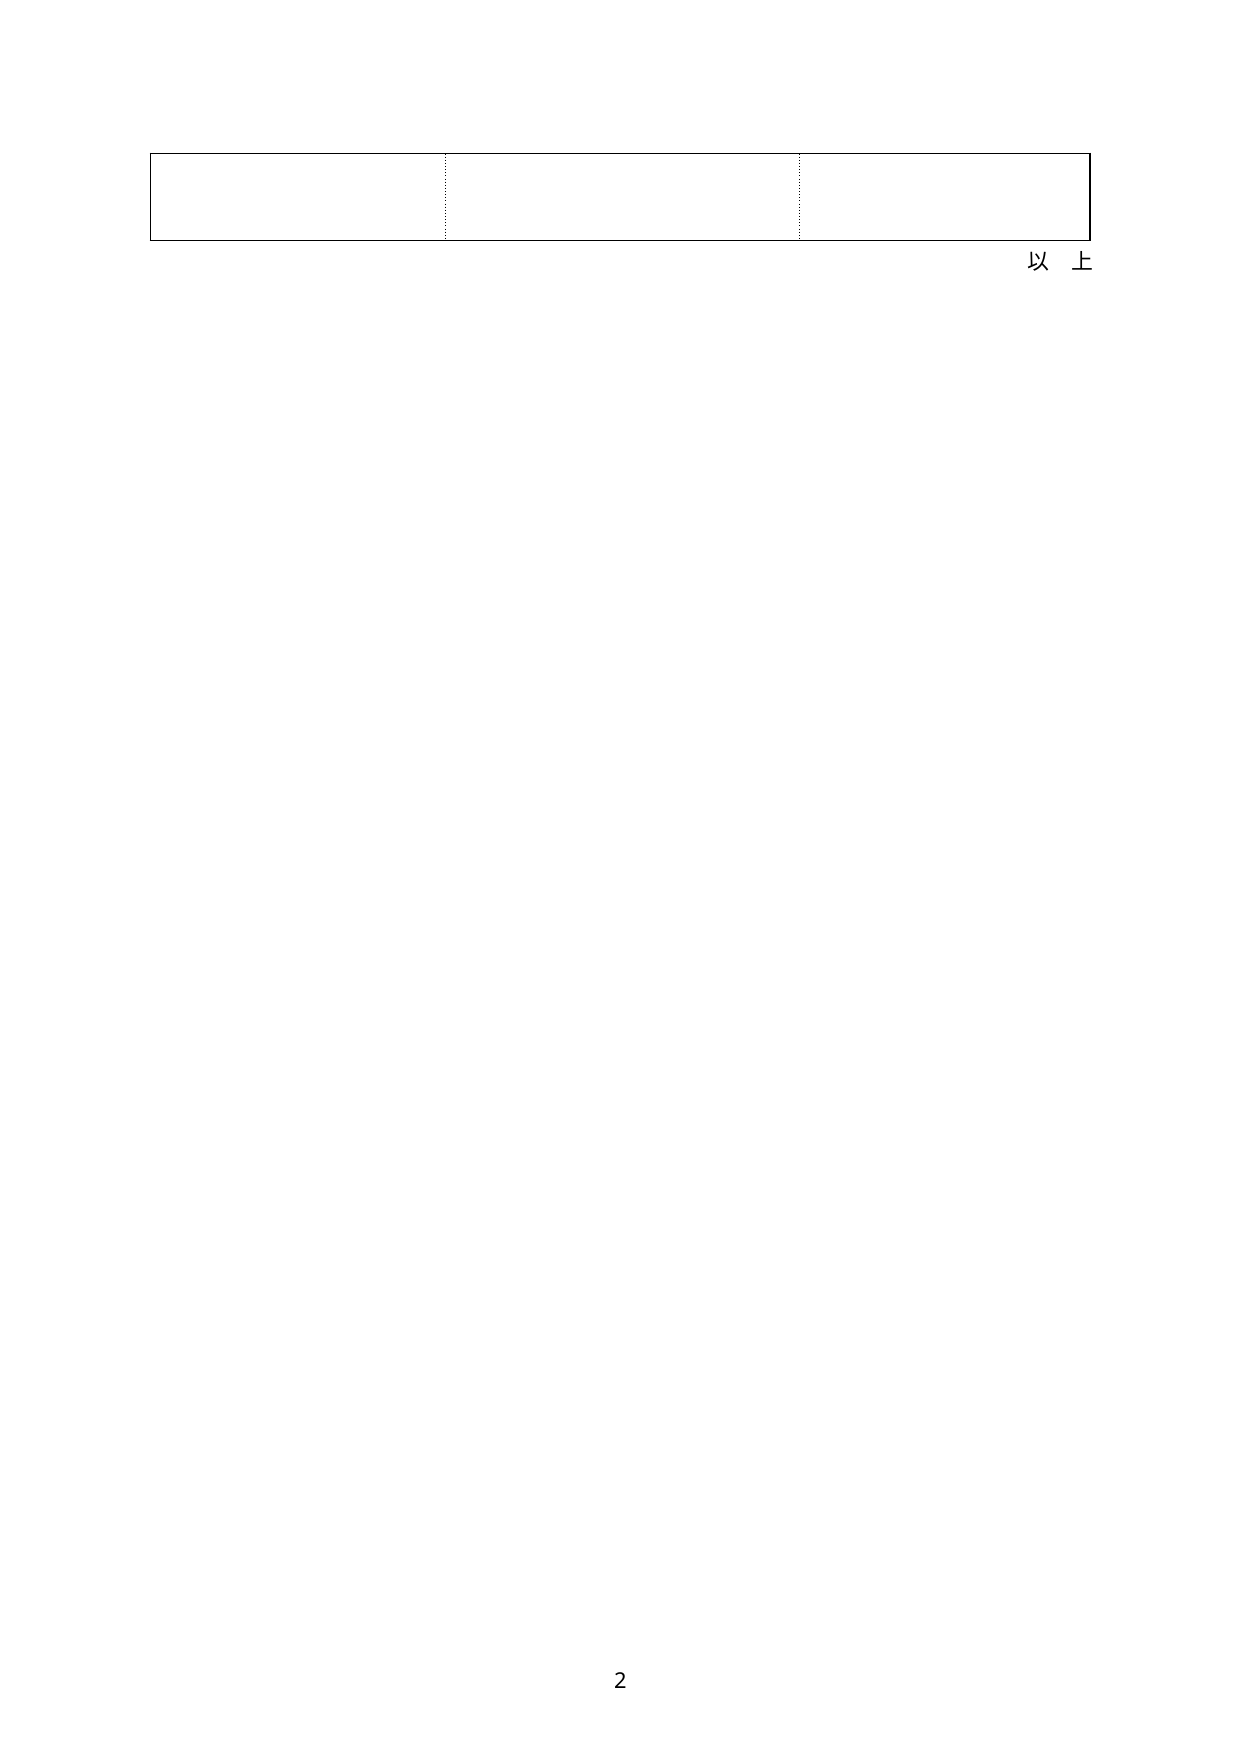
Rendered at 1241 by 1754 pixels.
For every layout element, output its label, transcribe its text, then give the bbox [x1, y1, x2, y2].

table_cell [800, 154, 1089, 240]
text 以 上 [148, 241, 1092, 279]
table_cell [151, 154, 445, 240]
table_cell [445, 154, 800, 240]
